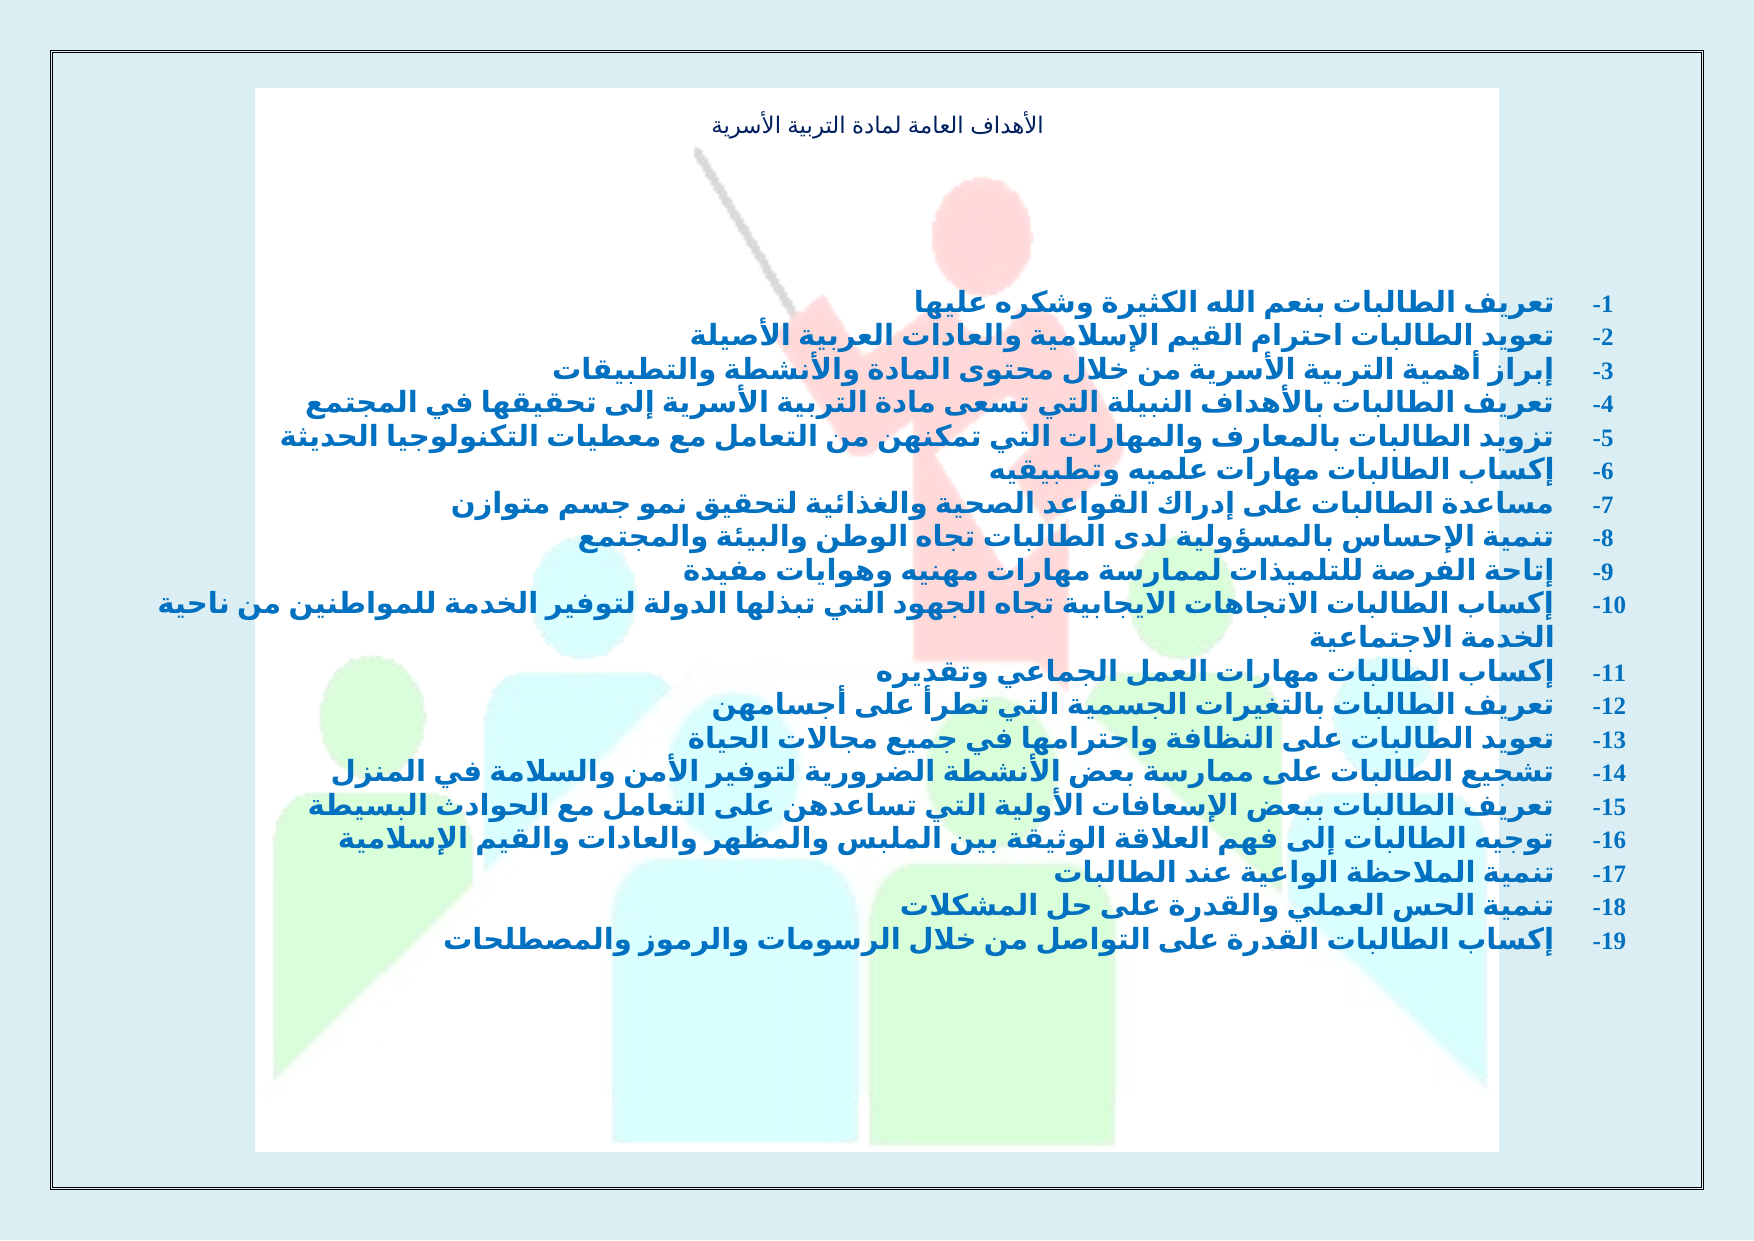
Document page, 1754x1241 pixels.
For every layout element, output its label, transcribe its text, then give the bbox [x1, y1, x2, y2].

list توجيه الطالبات إلى فهم العلاقة الوثيقة بين الملبس والمظهر والعادات والقيم الإسلامية [89, 821, 1593, 855]
list تعريف الطالبات بالأهداف النبيلة التي تسعى مادة التربية الأسرية إلى تحقيقها في المجتمع [89, 385, 1593, 419]
list تعويد الطالبات على النظافة واحترامها في جميع مجالات الحياة [89, 721, 1593, 754]
list إتاحة الفرصة للتلميذات لممارسة مهارات مهنيه وهوايات مفيدة [89, 553, 1593, 587]
list تعريف الطالبات بنعم الله الكثيرة وشكره عليها [89, 285, 1593, 318]
list تعويد الطالبات احترام القيم الإسلامية والعادات العربية الأصيلة [89, 318, 1593, 352]
list إبراز أهمية التربية الأسرية من خلال محتوى المادة والأنشطة والتطبيقات [89, 352, 1593, 385]
list إكساب الطالبات مهارات العمل الجماعي وتقديره [89, 654, 1593, 687]
list تنمية الملاحظة الواعية عند الطالبات [89, 855, 1593, 888]
list تعريف الطالبات بالتغيرات الجسمية التي تطرأ على أجسامهن [89, 687, 1593, 721]
list تنمية الإحساس بالمسؤولية لدى الطالبات تجاه الوطن والبيئة والمجتمع [89, 519, 1593, 553]
list إكساب الطالبات الاتجاهات الايجابية تجاه الجهود التي تبذلها الدولة لتوفير الخدمة للمواطنين من ناحية الخدمة الاجتماعية [89, 587, 1593, 654]
list تعريف الطالبات ببعض الإسعافات الأولية التي تساعدهن على التعامل مع الحوادث البسيطة [89, 788, 1593, 821]
list إكساب الطالبات مهارات علميه وتطبيقيه [89, 452, 1593, 486]
list تزويد الطالبات بالمعارف والمهارات التي تمكنهن من التعامل مع معطيات التكنولوجيا الحديثة [89, 419, 1593, 452]
list مساعدة الطالبات على إدراك القواعد الصحية والغذائية لتحقيق نمو جسم متوازن [89, 486, 1593, 519]
list تشجيع الطالبات على ممارسة بعض الأنشطة الضرورية لتوفير الأمن والسلامة في المنزل [89, 754, 1593, 788]
list إكساب الطالبات القدرة على التواصل من خلال الرسومات والرموز والمصطلحات [89, 922, 1593, 984]
list تنمية الحس العملي والقدرة على حل المشكلات [89, 888, 1593, 922]
